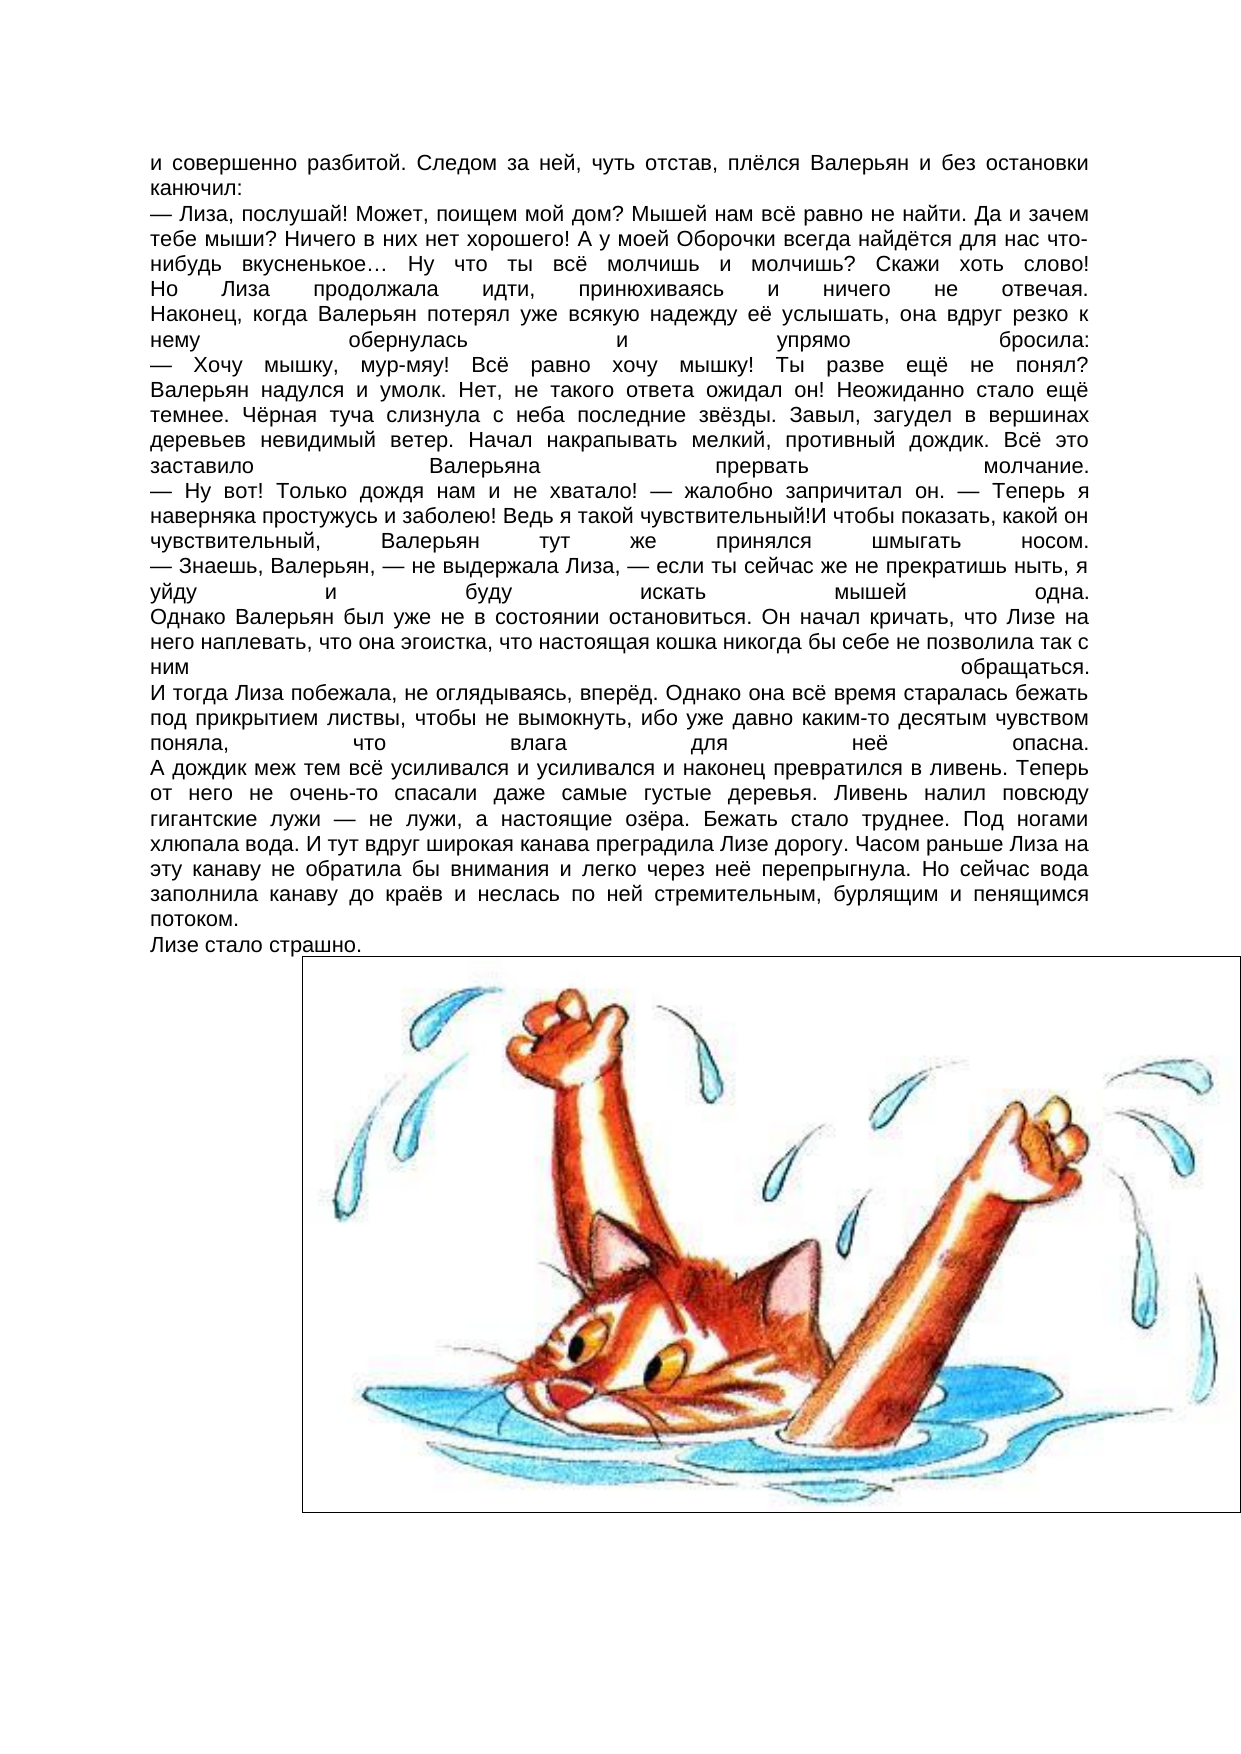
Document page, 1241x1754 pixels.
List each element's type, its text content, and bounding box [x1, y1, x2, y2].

picture [303, 957, 1240, 1512]
